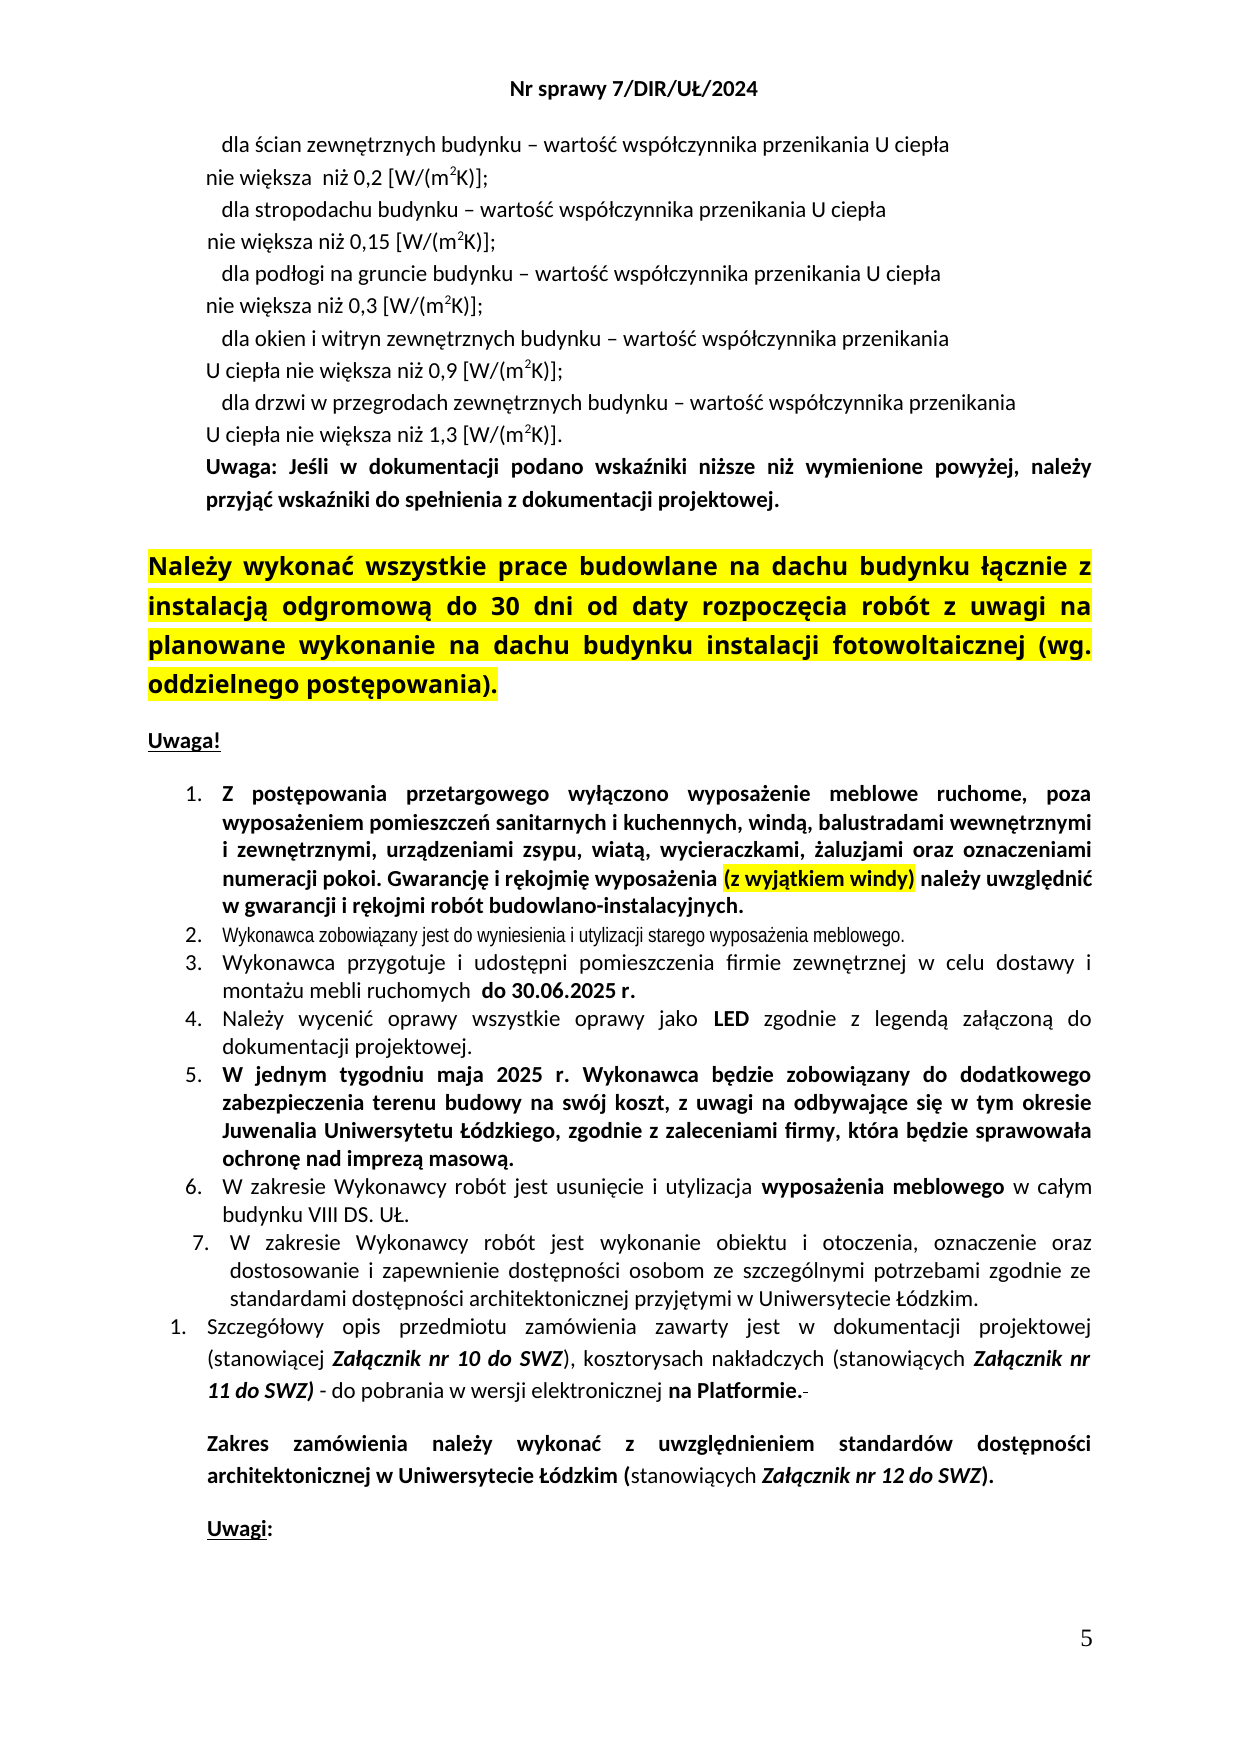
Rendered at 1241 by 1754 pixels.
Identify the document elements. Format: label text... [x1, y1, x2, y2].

text Uwagi: [207, 1514, 1092, 1543]
text Należy wykonać wszystkie prace budowlane na dachu budynku łącznie z instalacją odgromową do 30 dni od daty rozpoczęcia robót z uwagi na planowane wykonanie na dachu budynku instalacji fotowoltaicznej (wg. oddzielnego postępowania). [148, 661, 1092, 701]
text U ciepła nie większa niż 0,9 [W/(m2K)]; [206, 356, 1092, 384]
text nie większa niż 0,3 [W/(m2K)]; [206, 292, 1092, 319]
text dla stropodachu budynku – wartość współczynnika przenikania U ciepła [221, 195, 1092, 223]
list Z postępowania przetargowego wyłączono wyposażenie meblowe ruchome, poza wyposażeniem pomieszczeń sanitarnych i kuchennych, windą, balustradami wewnętrznymi i zewnętrznymi, urządzeniami zsypu, wiatą, wycieraczkami, żaluzjami oraz oznaczeniami numeracji pokoi. Gwarancję i rękojmię wyposażenia (z wyjątkiem windy) należy uwzględnić w gwarancji i rękojmi robót budowlano-instalacyjnych. [185, 779, 1092, 920]
list Szczegółowy opis przedmiotu zamówienia zawarty jest w dokumentacji projektowej (stanowiącej Załącznik nr 10 do SWZ), kosztorysach nakładczych (stanowiących Załącznik nr 11 do SWZ) - do pobrania w wersji elektronicznej na Platformie. [169, 1312, 1092, 1404]
text nie większa niż 0,15 [W/(m2K)]; [185, 227, 1092, 255]
text nie większa niż 0,2 [W/(m2K)]; [206, 163, 1092, 191]
list W jednym tygodniu maja 2025 r. Wykonawca będzie zobowiązany do dodatkowego zabezpieczenia terenu budowy na swój koszt, z uwagi na odbywające się w tym okresie Juwenalia Uniwersytetu Łódzkiego, zgodnie z zaleceniami firmy, która będzie sprawowała ochronę nad imprezą masową. [185, 1060, 1092, 1172]
text dla podłogi na gruncie budynku – wartość współczynnika przenikania U ciepła [221, 259, 1092, 287]
list W zakresie Wykonawcy robót jest wykonanie obiektu i otoczenia, oznaczenie oraz dostosowanie i zapewnienie dostępności osobom ze szczególnymi potrzebami zgodnie ze standardami dostępności architektonicznej przyjętymi w Uniwersytecie Łódzkim. [192, 1228, 1092, 1312]
list Należy wycenić oprawy wszystkie oprawy jako LED zgodnie z legendą załączoną do dokumentacji projektowej. [185, 1004, 1092, 1060]
text Uwaga: Jeśli w dokumentacji podano wskaźniki niższe niż wymienione powyżej, należy przyjąć wskaźniki do spełnienia z dokumentacji projektowej. [206, 452, 1092, 513]
list Wykonawca przygotuje i udostępni pomieszczenia firmie zewnętrznej w celu dostawy i montażu mebli ruchomych do 30.06.2025 r. [185, 948, 1092, 1004]
text dla okien i witryn zewnętrznych budynku – wartość współczynnika przenikania [221, 324, 1092, 352]
list Wykonawca zobowiązany jest do wyniesienia i utylizacji starego wyposażenia meblowego. [185, 920, 1092, 948]
text Uwaga! [148, 727, 1092, 754]
text dla drzwi w przegrodach zewnętrznych budynku – wartość współczynnika przenikania [221, 388, 1092, 416]
text dla ścian zewnętrznych budynku – wartość współczynnika przenikania U ciepła [221, 131, 1092, 159]
text U ciepła nie większa niż 1,3 [W/(m2K)]. [206, 420, 1092, 448]
list W zakresie Wykonawcy robót jest usunięcie i utylizacja wyposażenia meblowego w całym budynku VIII DS. UŁ. [185, 1172, 1092, 1228]
list Zakres zamówienia należy wykonać z uwzględnieniem standardów dostępności architektonicznej w Uniwersytecie Łódzkim (stanowiących Załącznik nr 12 do SWZ). [207, 1429, 1092, 1489]
